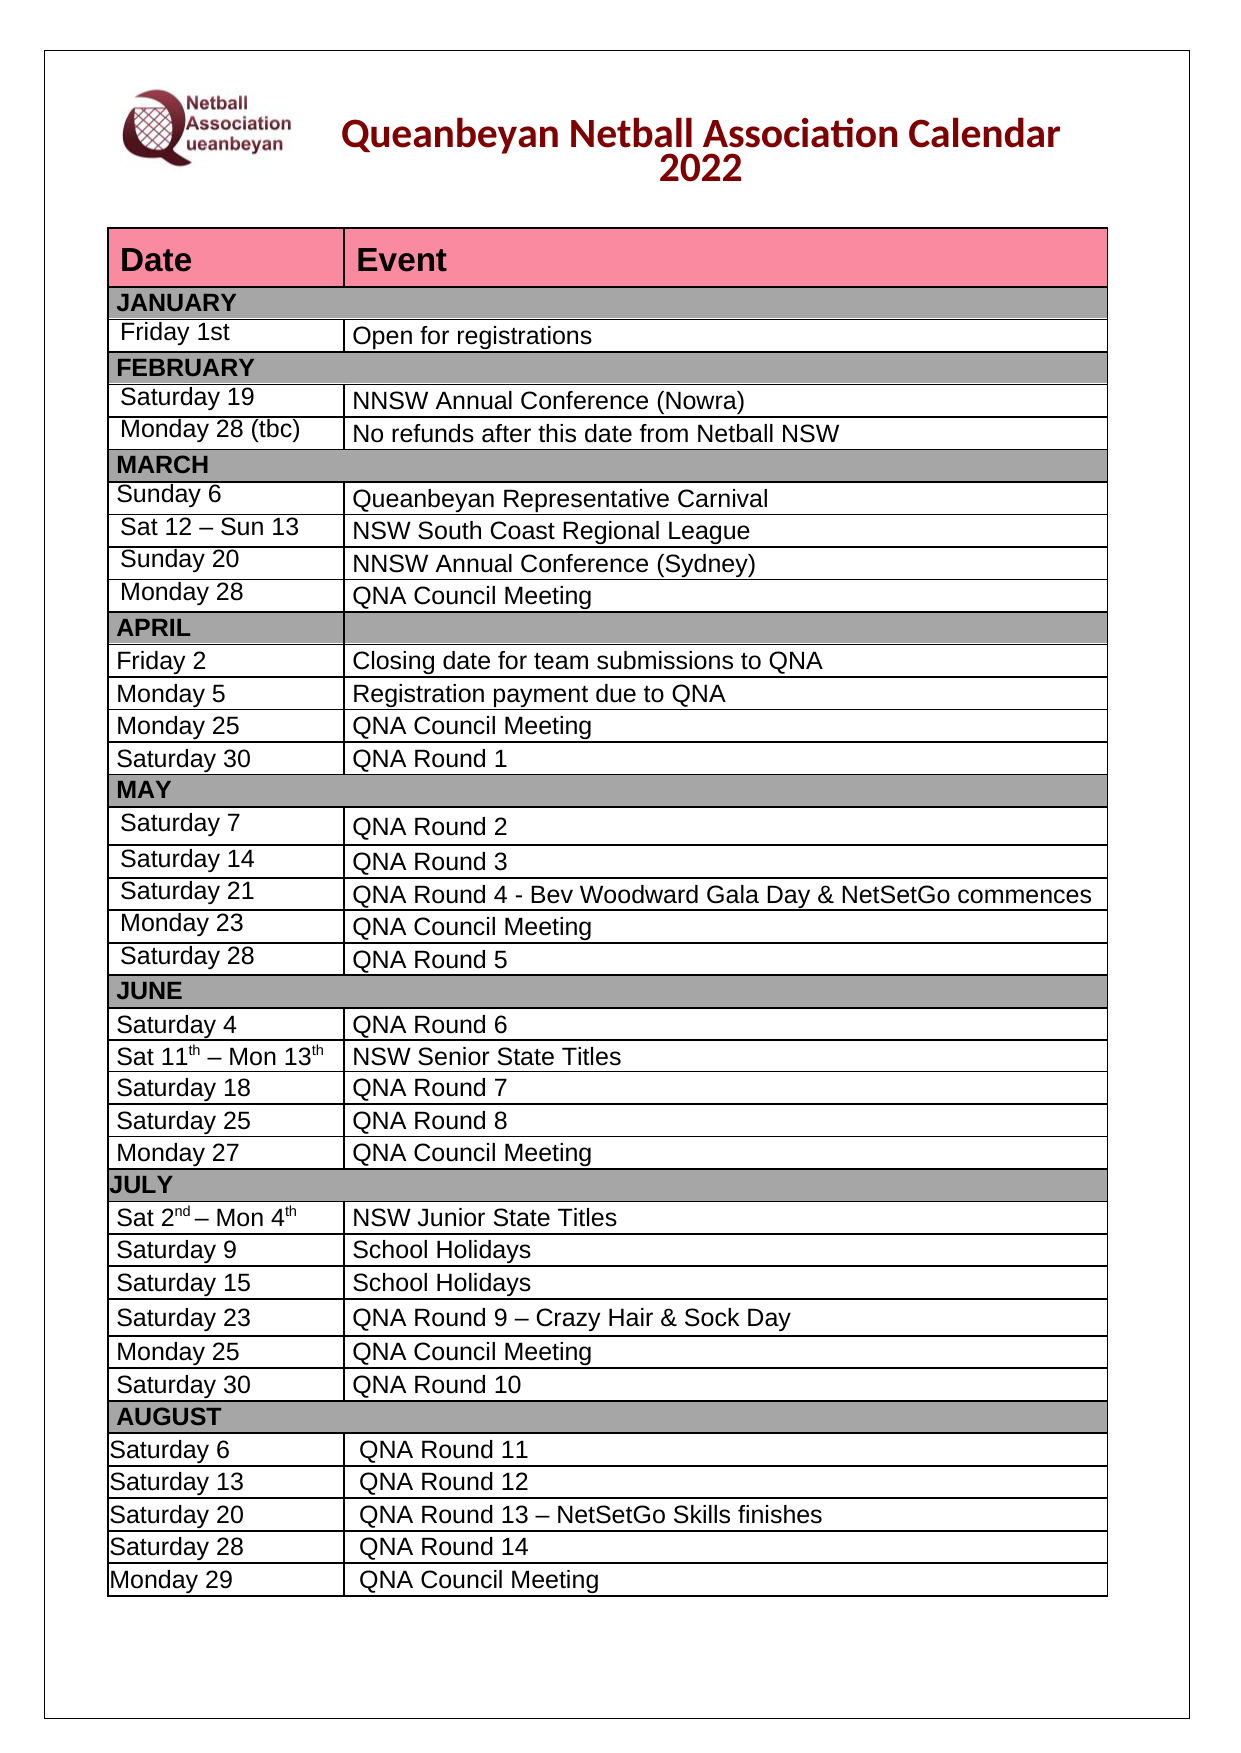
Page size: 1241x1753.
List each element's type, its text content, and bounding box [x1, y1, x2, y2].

table_cell NNSW Annual Conference (Sydney) [345, 548, 1107, 578]
table_cell Saturday 25 [109, 1105, 343, 1136]
table_cell Registration payment due to QNA [345, 678, 1107, 708]
table_cell Monday 5 [109, 678, 343, 708]
table_cell Monday 28 (tbc) [109, 418, 343, 448]
table_cell QNA Council Meeting [345, 1564, 1107, 1595]
table_cell QNA Round 1 [345, 743, 1107, 773]
table_cell Sunday 20 [109, 548, 343, 578]
table_cell QNA Round 12 [345, 1467, 1107, 1497]
table_cell FEBRUARY [109, 353, 1107, 383]
table_cell QNA Round 2 [345, 808, 1107, 844]
table_cell Saturday 20 [109, 1499, 343, 1530]
table_cell Saturday 23 [109, 1300, 343, 1335]
table_cell Saturday 7 [109, 808, 343, 844]
table_cell Saturday 9 [109, 1235, 343, 1265]
table_cell APRIL [109, 613, 343, 643]
table_cell Friday 1st [109, 320, 343, 351]
table_cell Saturday 4 [109, 1009, 343, 1039]
picture [120, 88, 293, 171]
table_cell Sat 11th – Mon 13th [109, 1041, 343, 1071]
table_cell QNA Round 9 – Crazy Hair & Sock Day [345, 1300, 1107, 1335]
table_cell QNA Round 5 [345, 944, 1107, 974]
table_cell Monday 27 [109, 1137, 343, 1168]
table_cell Monday 25 [109, 1337, 343, 1367]
table_cell Saturday 18 [109, 1072, 343, 1103]
table_cell Saturday 28 [109, 1532, 343, 1562]
table_cell Saturday 30 [109, 1369, 343, 1400]
table_cell Saturday 15 [109, 1267, 343, 1298]
table_cell JUNE [109, 976, 1107, 1007]
table_cell Monday 25 [109, 710, 343, 741]
table_cell Sat 2nd – Mon 4th [109, 1202, 343, 1233]
table_cell QNA Round 14 [345, 1532, 1107, 1562]
table_cell QNA Council Meeting [345, 1137, 1107, 1168]
table_cell Monday 29 [109, 1564, 343, 1595]
table_cell No refunds after this date from Netball NSW [345, 418, 1107, 448]
table_cell Saturday 19 [109, 385, 343, 416]
table_cell Saturday 13 [109, 1467, 343, 1497]
table_cell Open for registrations [345, 320, 1107, 351]
table_cell JULY [109, 1170, 1107, 1201]
table_cell MARCH [109, 450, 1107, 481]
table_cell NSW South Coast Regional League [345, 515, 1107, 546]
table_cell Sunday 6 [109, 483, 343, 513]
table_cell Closing date for team submissions to QNA [345, 645, 1107, 676]
table_cell Sat 12 – Sun 13 [109, 515, 343, 546]
table_cell QNA Council Meeting [345, 911, 1107, 942]
table_cell QNA Round 3 [345, 846, 1107, 877]
table_cell Monday 23 [109, 911, 343, 942]
table_cell AUGUST [109, 1402, 1107, 1432]
table_cell MAY [109, 775, 1107, 806]
table_cell QNA Round 13 – NetSetGo Skills finishes [345, 1499, 1107, 1530]
table_cell QNA Round 4 - Bev Woodward Gala Day & NetSetGo commences [345, 879, 1107, 909]
table_cell NNSW Annual Conference (Nowra) [345, 385, 1107, 416]
table_cell Saturday 28 [109, 944, 343, 974]
table_cell Monday 28 [109, 580, 343, 611]
table_cell QNA Round 7 [345, 1072, 1107, 1103]
table_cell QNA Council Meeting [345, 710, 1107, 741]
table_cell Saturday 14 [109, 846, 343, 877]
table_cell Queanbeyan Representative Carnival [345, 483, 1107, 513]
table_cell QNA Round 10 [345, 1369, 1107, 1400]
table_header Date [109, 229, 343, 286]
table_cell QNA Round 6 [345, 1009, 1107, 1039]
table_cell Saturday 6 [109, 1434, 343, 1465]
table_cell QNA Round 11 [345, 1434, 1107, 1465]
text Queanbeyan Netball Association Calendar 2022 [45, 120, 1090, 188]
table_header Event [345, 229, 1107, 286]
table_cell NSW Junior State Titles [345, 1202, 1107, 1233]
table_cell Friday 2 [109, 645, 343, 676]
table_cell School Holidays [345, 1267, 1107, 1298]
table_cell NSW Senior State Titles [345, 1041, 1107, 1071]
table_cell QNA Council Meeting [345, 1337, 1107, 1367]
table_cell QNA Round 8 [345, 1105, 1107, 1136]
table_cell Saturday 30 [109, 743, 343, 773]
table_cell School Holidays [345, 1235, 1107, 1265]
table_cell [345, 613, 1107, 643]
table_cell JANUARY [109, 288, 1107, 318]
table_cell QNA Council Meeting [345, 580, 1107, 611]
table_cell Saturday 21 [109, 879, 343, 909]
